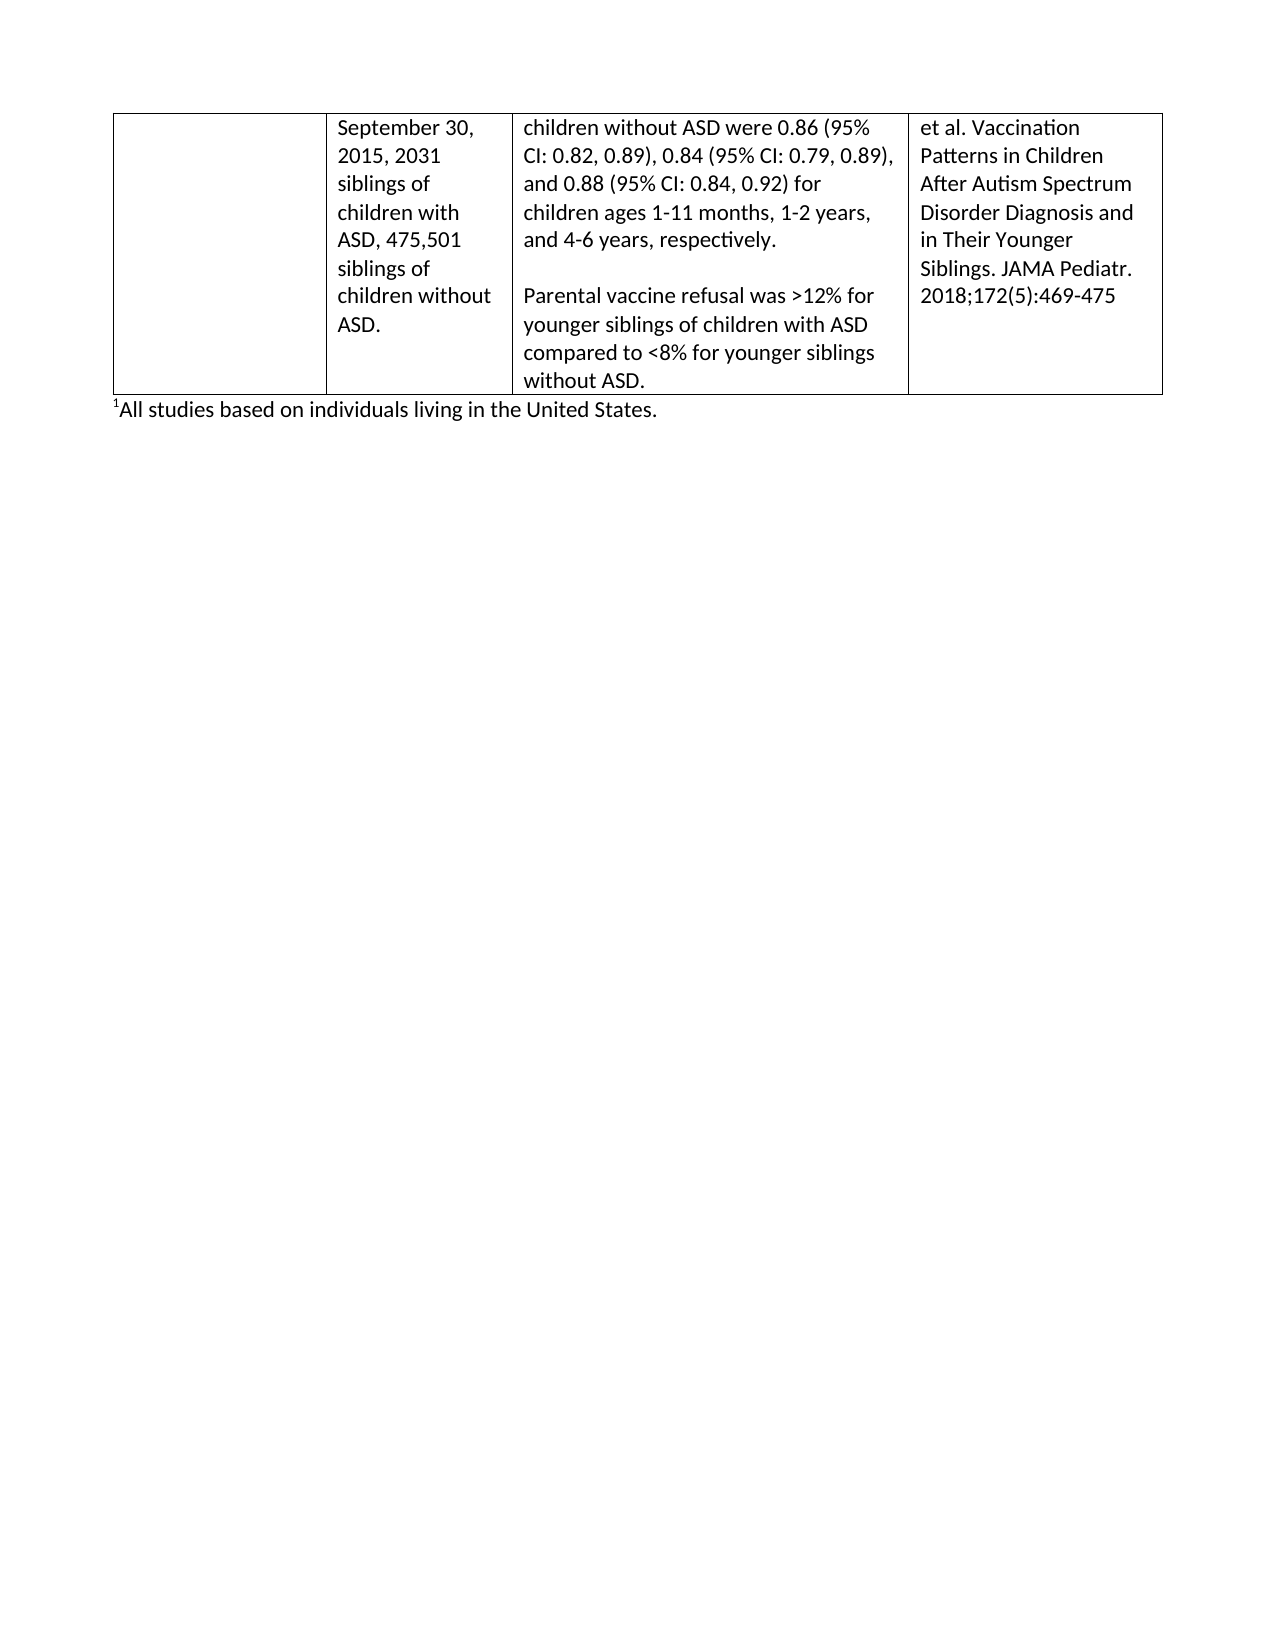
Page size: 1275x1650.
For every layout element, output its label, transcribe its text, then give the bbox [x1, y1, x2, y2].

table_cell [513, 114, 908, 394]
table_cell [114, 114, 326, 394]
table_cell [327, 114, 512, 394]
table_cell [909, 114, 1162, 394]
text 1All studies based on individuals living in the United States. [112, 395, 1162, 423]
